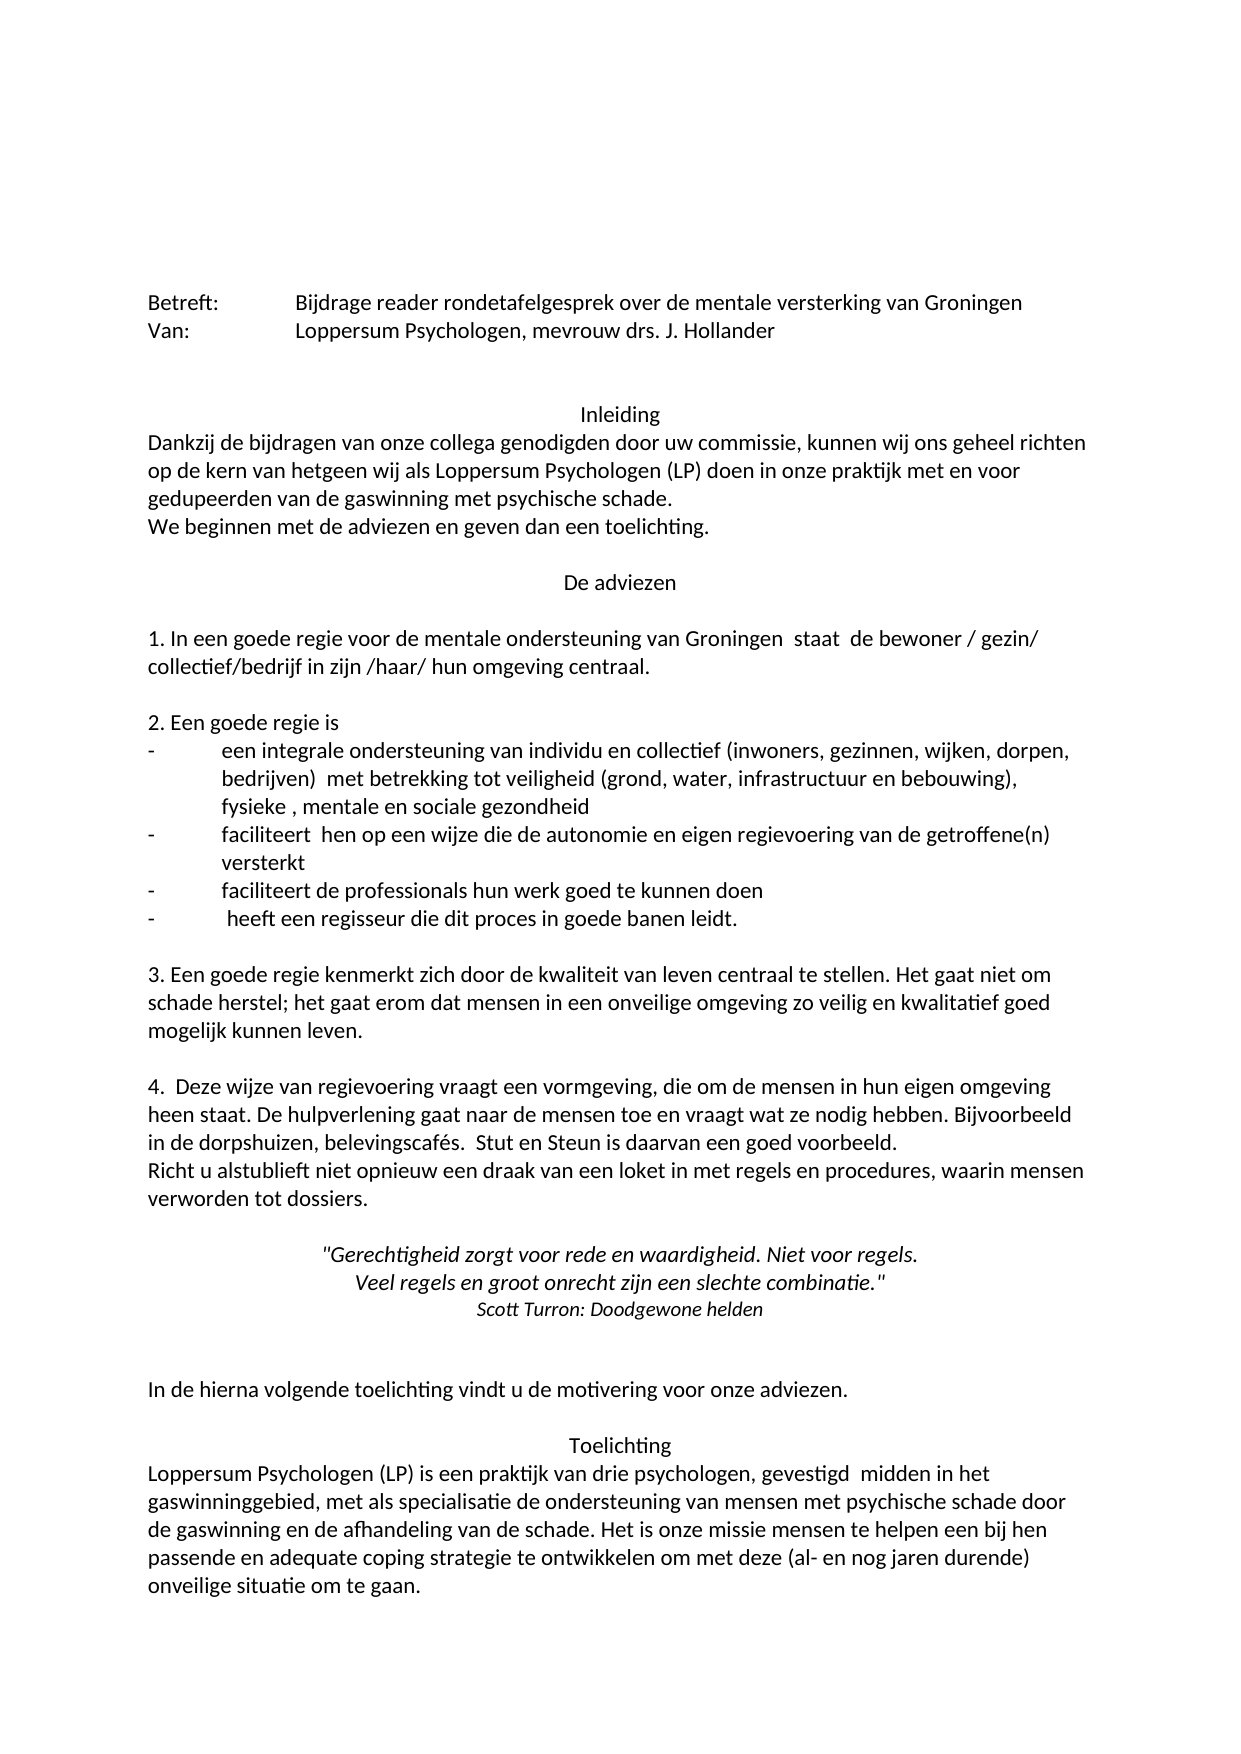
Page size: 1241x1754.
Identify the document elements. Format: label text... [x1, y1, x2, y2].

text verworden tot dossiers. [148, 1184, 1093, 1212]
text - heeft een regisseur die dit proces in goede banen leidt. [148, 904, 1093, 932]
text Van: Loppersum Psychologen, mevrouw drs. J. Hollander [148, 316, 1093, 344]
text 2. Een goede regie is [148, 708, 1093, 736]
text Inleiding [148, 400, 1093, 428]
text Toelichting [148, 1431, 1093, 1459]
text versterkt [148, 848, 1093, 876]
text - faciliteert de professionals hun werk goed te kunnen doen [148, 876, 1093, 904]
text 4. Deze wijze van regievoering vraagt een vormgeving, die om de mensen in hun eigen omgeving heen staat. De hulpverlening gaat naar de mensen toe en vraagt wat ze nodig hebben. Bijvoorbeeld in de dorpshuizen, belevingscafés. Stut en Steun is daarvan een goed voorbeeld. [148, 1072, 1093, 1156]
text - faciliteert hen op een wijze die de autonomie en eigen regievoering van de getroffene(n) [148, 820, 1093, 848]
text Loppersum Psychologen (LP) is een praktijk van drie psychologen, gevestigd midden in het gaswinninggebied, met als specialisatie de ondersteuning van mensen met psychische schade door de gaswinning en de afhandeling van de schade. Het is onze missie mensen te helpen een bij hen passende en adequate coping strategie te ontwikkelen om met deze (al- en nog jaren durende) onveilige situatie om te gaan. [148, 1459, 1093, 1599]
text Dankzij de bijdragen van onze collega genodigden door uw commissie, kunnen wij ons geheel richten op de kern van hetgeen wij als Loppersum Psychologen (LP) doen in onze praktijk met en voor gedupeerden van de gaswinning met psychische schade. [148, 428, 1093, 512]
text Richt u alstublieft niet opnieuw een draak van een loket in met regels en procedures, waarin mensen [148, 1156, 1093, 1184]
text In de hierna volgende toelichting vindt u de motivering voor onze adviezen. [148, 1375, 1093, 1403]
text "Gerechtigheid zorgt voor rede en waardigheid. Niet voor regels. [148, 1240, 1093, 1268]
text Scott Turron: Doodgewone helden [148, 1296, 1093, 1322]
text - een integrale ondersteuning van individu en collectief (inwoners, gezinnen, wijken, dorpen, bedrijven) met betrekking tot veiligheid (grond, water, infrastructuur en bebouwing), fysieke , mentale en sociale gezondheid [148, 736, 1093, 820]
text 1. In een goede regie voor de mentale ondersteuning van Groningen staat de bewoner / gezin/ collectief/bedrijf in zijn /haar/ hun omgeving centraal. [148, 624, 1093, 680]
text Betreft: Bijdrage reader rondetafelgesprek over de mentale versterking van Groningen [148, 288, 1093, 316]
text De adviezen [148, 568, 1093, 596]
text Veel regels en groot onrecht zijn een slechte combinatie." [148, 1268, 1093, 1296]
text We beginnen met de adviezen en geven dan een toelichting. [148, 512, 1093, 540]
text 3. Een goede regie kenmerkt zich door de kwaliteit van leven centraal te stellen. Het gaat niet om schade herstel; het gaat erom dat mensen in een onveilige omgeving zo veilig en kwalitatief goed mogelijk kunnen leven. [148, 960, 1093, 1044]
